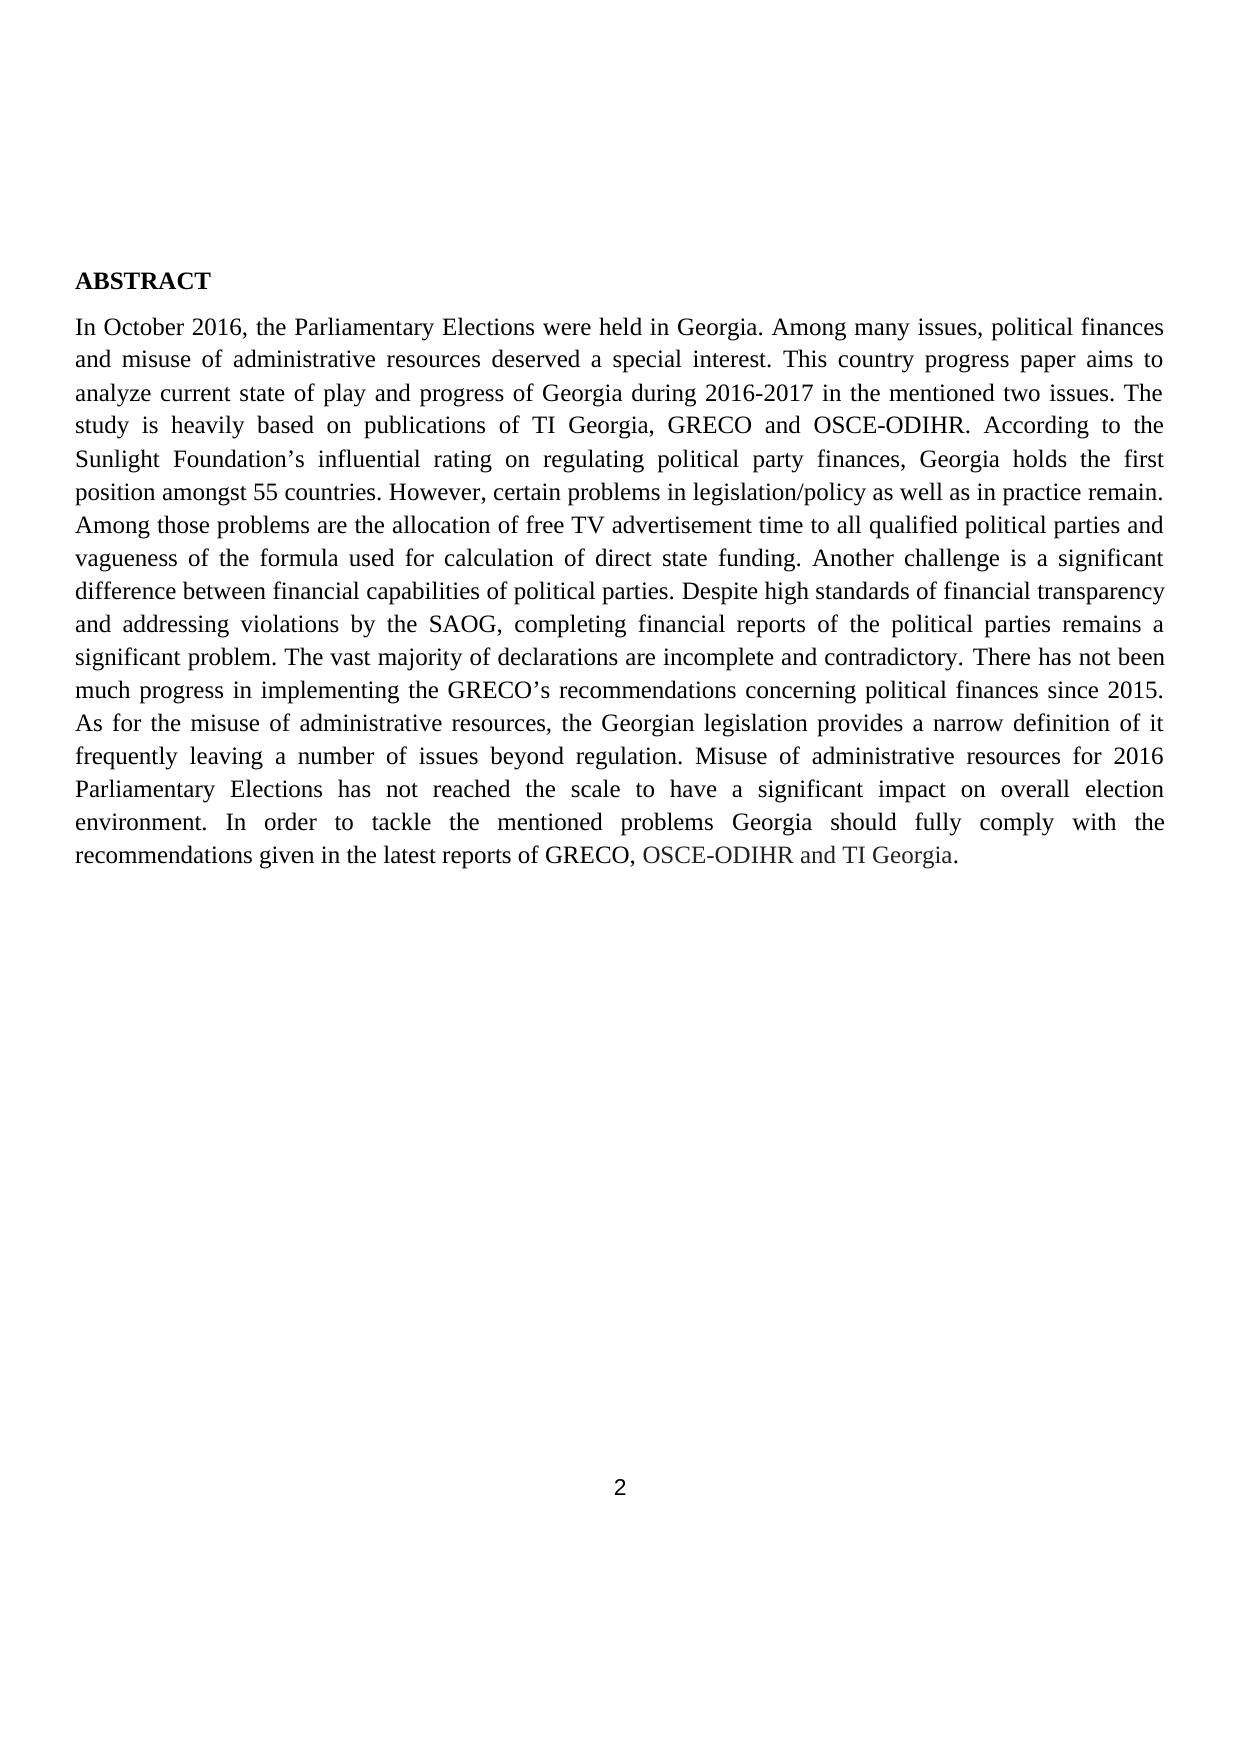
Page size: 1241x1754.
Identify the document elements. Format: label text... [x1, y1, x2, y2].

subtitle ABSTRACT [75, 266, 1165, 295]
text In October 2016, the Parliamentary Elections were held in Georgia. Among many issues, political finances and misuse of administrative resources deserved a special interest. This country progress paper aims to analyze current state of play and progress of Georgia during 2016-2017 in the mentioned two issues. The study is heavily based on publications of TI Georgia, GRECO and OSCE-ODIHR. According to the Sunlight Foundation’s influential rating on regulating political party finances, Georgia holds the first position amongst 55 countries. However, certain problems in legislation/policy as well as in practice remain. Among those problems are the allocation of free TV advertisement time to all qualified political parties and vagueness of the formula used for calculation of direct state funding. Another challenge is a significant difference between financial capabilities of political parties. Despite high standards of financial transparency and addressing violations by the SAOG, completing financial reports of the political parties remains a significant problem. The vast majority of declarations are incomplete and contradictory. There has not been much progress in implementing the GRECO’s recommendations concerning political finances since 2015. As for the misuse of administrative resources, the Georgian legislation provides a narrow definition of it frequently leaving a number of issues beyond regulation. Misuse of administrative resources for 2016 Parliamentary Elections has not reached the scale to have a significant impact on overall election environment. In order to tackle the mentioned problems Georgia should fully comply with the recommendations given in the latest reports of GRECO, OSCE-ODIHR and TI Georgia. [75, 312, 1165, 869]
